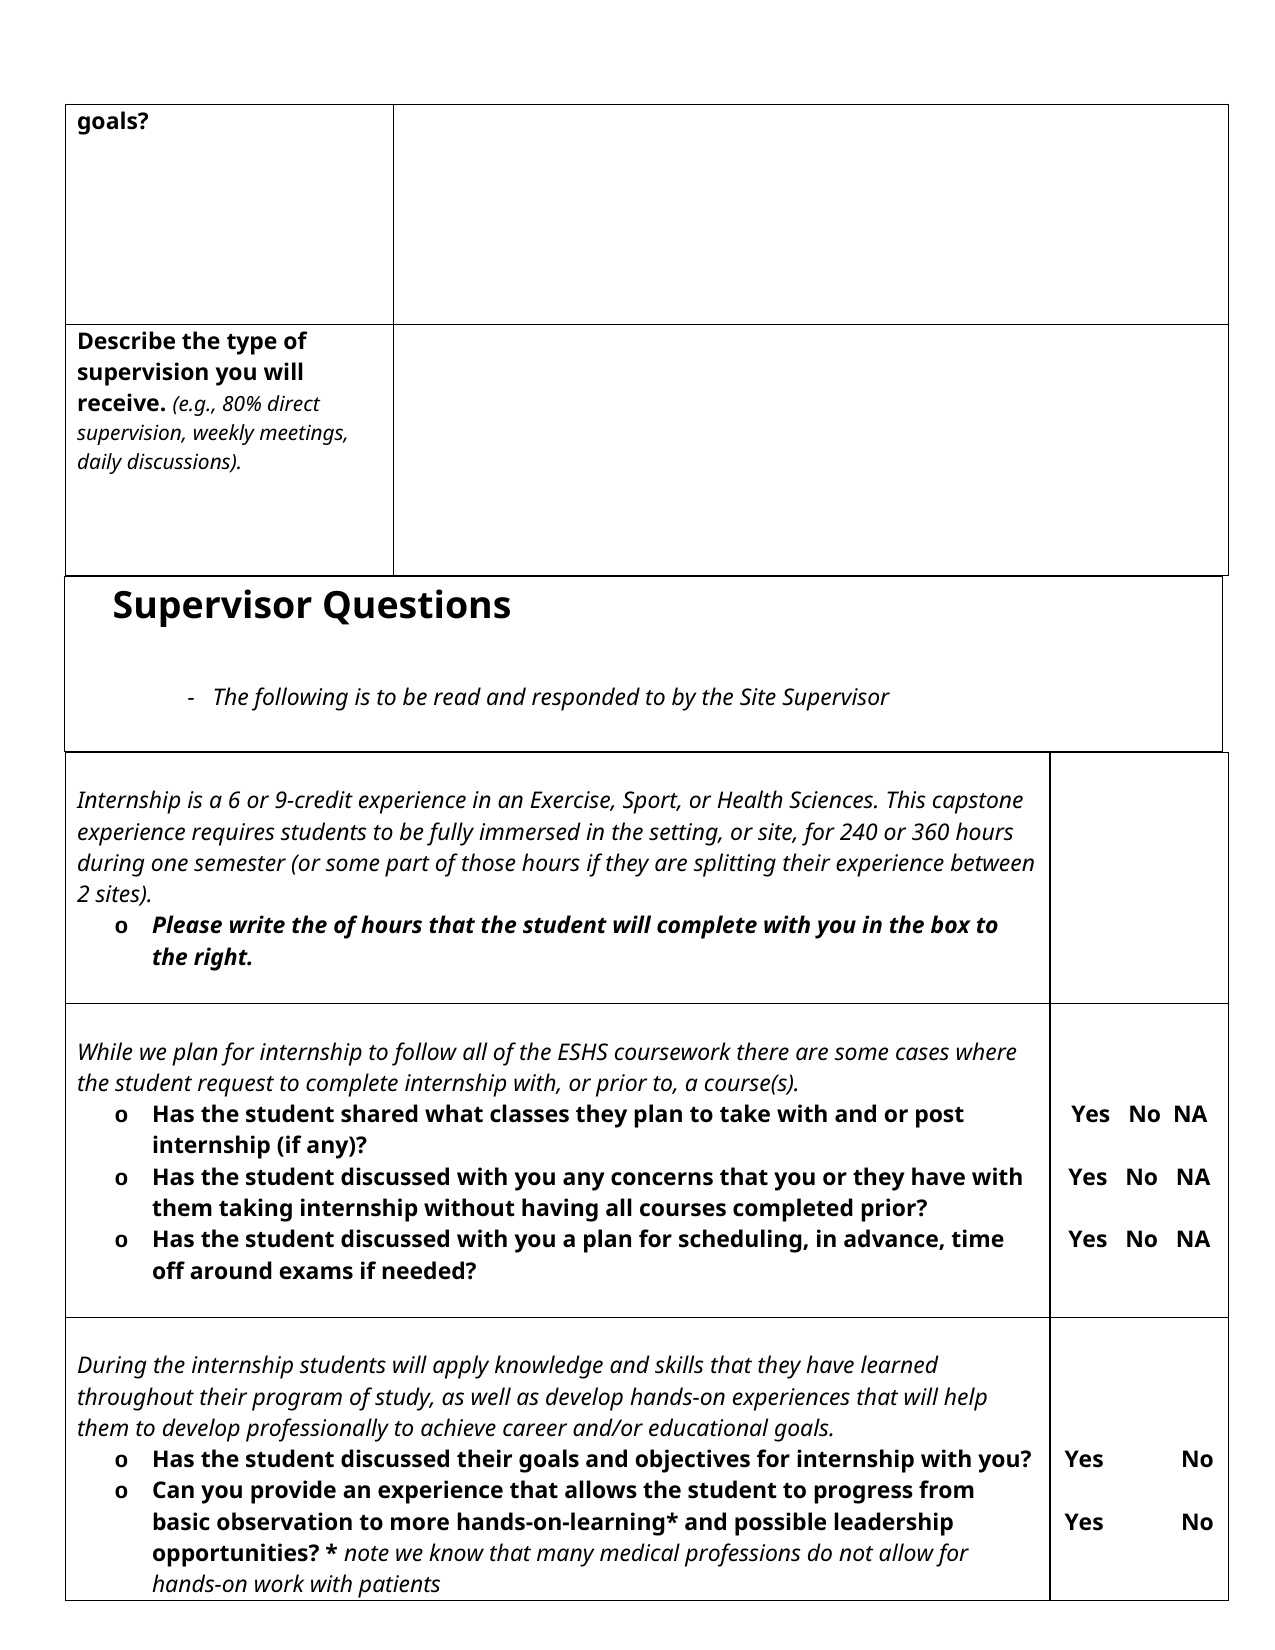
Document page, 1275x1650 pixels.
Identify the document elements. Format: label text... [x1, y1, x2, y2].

table_cell [394, 105, 1228, 323]
table_cell [394, 325, 1228, 574]
table_cell Describe the type of supervision you will receive. (e.g., 80% direct supervision, weekly meetings, daily discussions). [66, 325, 393, 574]
text - The following is to be read and responded to by the Site Supervisor [112, 681, 1209, 709]
table_cell Yes No NA Yes No NA Yes No NA [1051, 1004, 1228, 1317]
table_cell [66, 105, 393, 323]
text Supervisor Questions [65, 577, 1222, 630]
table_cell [66, 1318, 1049, 1599]
table_header [1051, 753, 1228, 1003]
table_cell Yes No Yes No [1051, 1318, 1228, 1599]
table_header Internship is a 6 or 9-credit experience in an Exercise, Sport, or Health Sciences. This capstone experience requires students to be fully immersed in the setting, or site, for 240 or 360 hours during one semester (or some part of those hours if they are splitting their experience between 2 sites). Please write the of hours that the student will complete with you in the box to the right. [66, 753, 1049, 1003]
table_cell While we plan for internship to follow all of the ESHS coursework there are some cases where the student request to complete internship with, or prior to, a course(s). Has the student shared what classes they plan to take with and or post internship (if any)? Has the student discussed with you any concerns that you or they have with them taking internship without having all courses completed prior? Has the student discussed with you a plan for scheduling, in advance, time off around exams if needed? [66, 1004, 1049, 1317]
